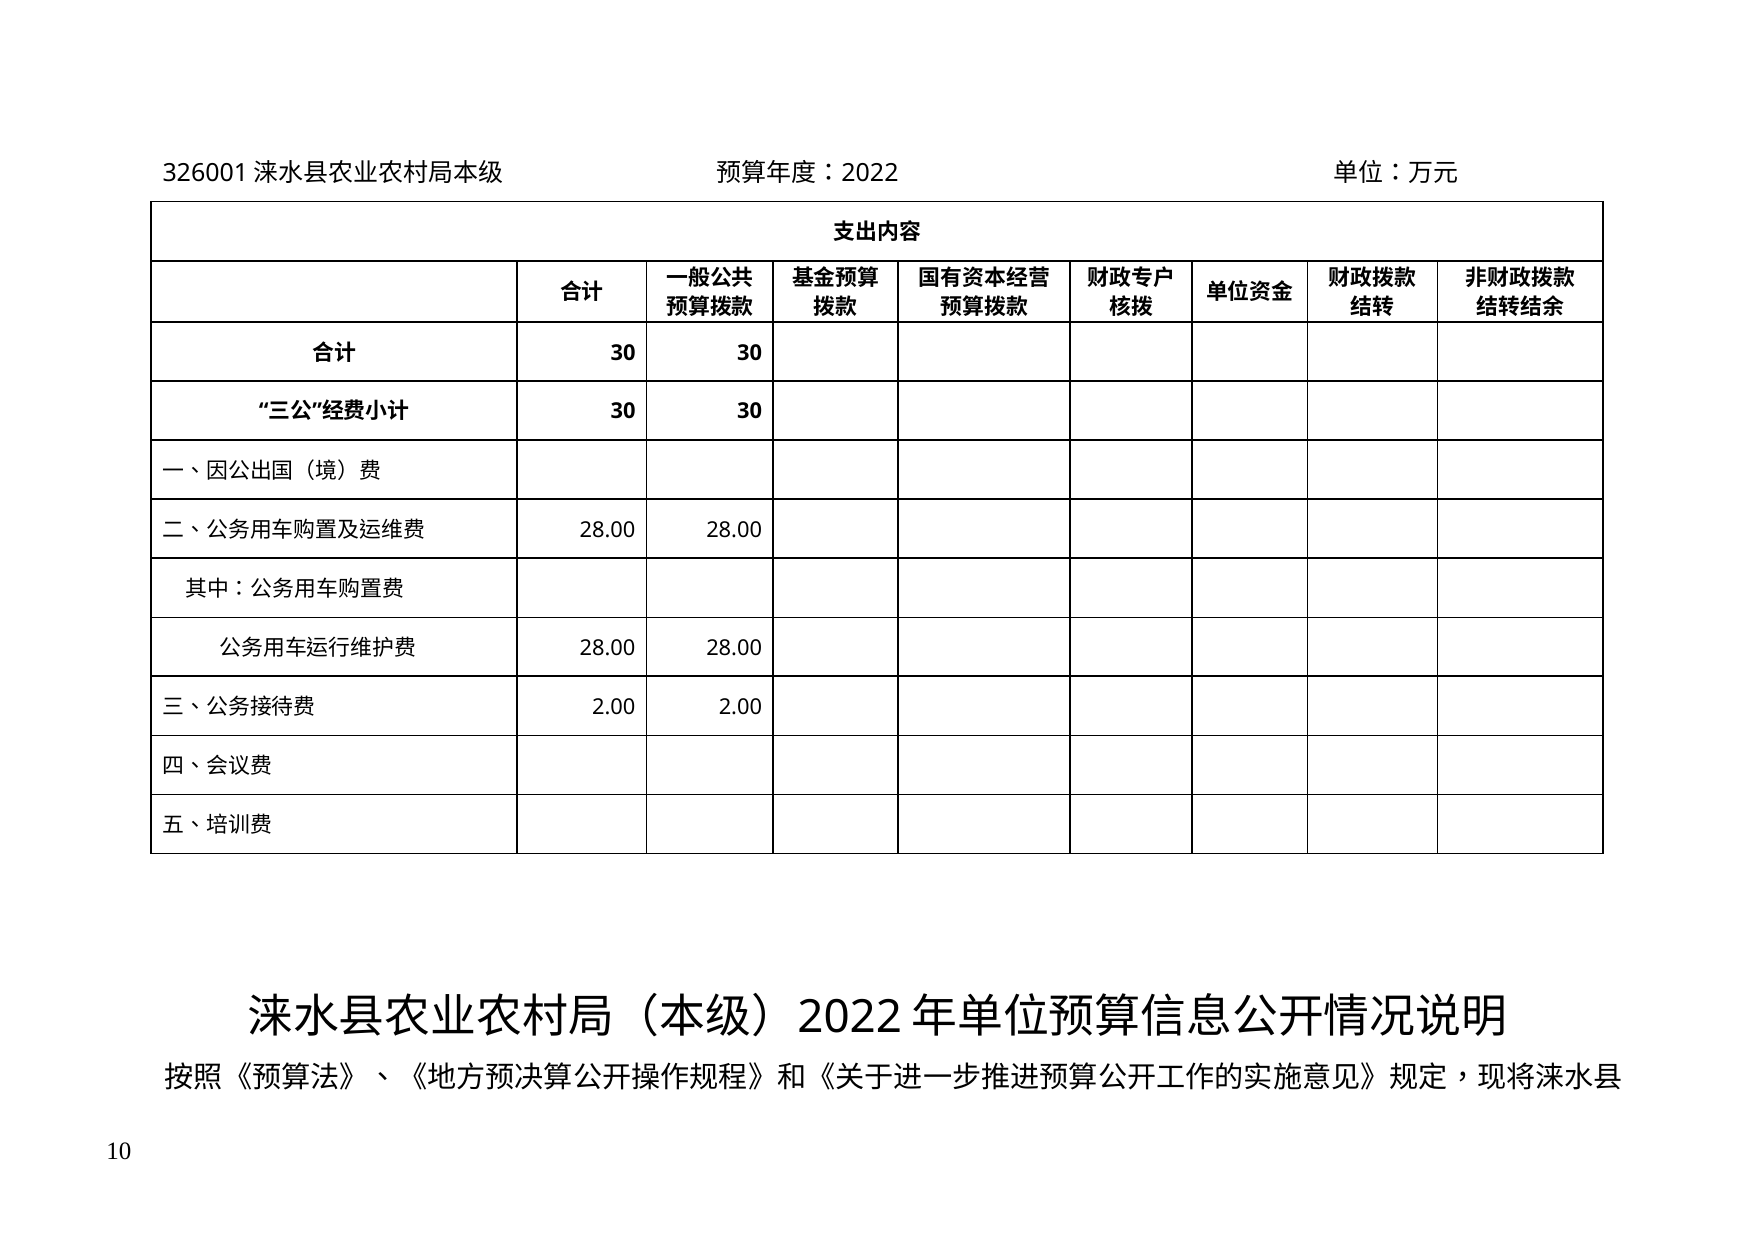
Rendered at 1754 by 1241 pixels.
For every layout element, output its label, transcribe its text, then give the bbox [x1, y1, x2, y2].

table_cell 28.00 [518, 500, 646, 557]
table_cell [1308, 795, 1437, 853]
table_cell 二、公务用车购置及运维费 [152, 500, 516, 557]
table_cell 一般公共 预算拨款 [647, 262, 772, 321]
table_cell [1071, 677, 1191, 734]
table_cell [774, 736, 897, 793]
table_cell [899, 677, 1069, 734]
table_cell [774, 323, 897, 380]
table_cell 2.00 [518, 677, 646, 734]
table_cell [518, 736, 646, 793]
table_cell [1438, 441, 1602, 498]
table_cell [1308, 500, 1437, 557]
table_cell [1308, 559, 1437, 616]
table_cell 30 [647, 382, 772, 439]
table_cell [899, 736, 1069, 793]
table_cell [1438, 559, 1602, 616]
table_cell [1438, 500, 1602, 557]
table_cell [1438, 382, 1602, 439]
table_cell [1438, 677, 1602, 734]
table_cell [899, 795, 1069, 853]
table_cell 一、因公出国（境）费 [152, 441, 516, 498]
table_cell [1071, 736, 1191, 793]
table_cell [1308, 323, 1437, 380]
table_cell [1071, 382, 1191, 439]
table_cell 30 [518, 323, 646, 380]
table_cell [899, 323, 1069, 380]
table_cell [899, 500, 1069, 557]
table_cell 其中：公务用车购置费 [152, 559, 516, 616]
table_cell 28.00 [518, 618, 646, 675]
table_cell 28.00 [647, 618, 772, 675]
table_cell [1071, 618, 1191, 675]
table_cell [1308, 382, 1437, 439]
table_cell [1308, 618, 1437, 675]
table_cell [899, 559, 1069, 616]
table_cell [1071, 559, 1191, 616]
table_cell 非财政拨款 结转结余 [1438, 262, 1602, 321]
table_cell “三公”经费小计 [152, 382, 516, 439]
table_cell [774, 795, 897, 853]
table_cell 国有资本经营 预算拨款 [899, 262, 1069, 321]
table_cell [1438, 618, 1602, 675]
table_cell 30 [647, 323, 772, 380]
table_cell [1193, 441, 1307, 498]
table_cell 五、培训费 [152, 795, 516, 853]
table_cell [774, 382, 897, 439]
table_cell [774, 559, 897, 616]
table_cell [1438, 323, 1602, 380]
table_cell 四、会议费 [152, 736, 516, 793]
table_cell 28.00 [647, 500, 772, 557]
table_cell [1193, 795, 1307, 853]
table_cell [647, 795, 772, 853]
table_cell [647, 441, 772, 498]
table_cell [1193, 323, 1307, 380]
table_cell 2.00 [647, 677, 772, 734]
table_cell [647, 559, 772, 616]
table_cell [518, 795, 646, 853]
table_cell 基金预算 拨款 [774, 262, 897, 321]
table_cell [1071, 441, 1191, 498]
table_cell [899, 441, 1069, 498]
table_cell [518, 441, 646, 498]
table_cell [1071, 500, 1191, 557]
table_cell [899, 618, 1069, 675]
table_cell 合计 [152, 323, 516, 380]
table_cell 合计 [518, 262, 646, 321]
table_cell [1308, 677, 1437, 734]
table_cell [774, 500, 897, 557]
table_cell [774, 677, 897, 734]
table_cell 支出内容 [152, 202, 1602, 260]
table_cell [1193, 736, 1307, 793]
table_cell [1193, 677, 1307, 734]
table_cell 30 [518, 382, 646, 439]
table_cell 三、公务接待费 [152, 677, 516, 734]
table_cell [1193, 500, 1307, 557]
table_cell [1438, 795, 1602, 853]
table_cell [774, 441, 897, 498]
table_cell [1071, 323, 1191, 380]
table_cell [1308, 441, 1437, 498]
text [106, 1046, 1648, 1098]
table_cell 公务用车运行维护费 [152, 618, 516, 675]
table_cell [647, 736, 772, 793]
table_cell 单位资金 [1193, 262, 1307, 321]
table_cell [1308, 736, 1437, 793]
table_cell [899, 382, 1069, 439]
table_cell 财政拨款 结转 [1308, 262, 1437, 321]
table_cell [518, 559, 646, 616]
table_cell [1071, 795, 1191, 853]
table_cell [1193, 382, 1307, 439]
table_cell [152, 262, 516, 321]
table_cell [1438, 736, 1602, 793]
table_cell [1193, 618, 1307, 675]
table_header 326001涞水县农业农村局本级 预算年度：2022 单位：万元 [152, 143, 1602, 201]
table_cell [1193, 559, 1307, 616]
table_cell [774, 618, 897, 675]
text 涞水县农业农村局（本级）2022年单位预算信息公开情况说明 [106, 979, 1648, 1046]
table_cell 财政专户 核拨 [1071, 262, 1191, 321]
